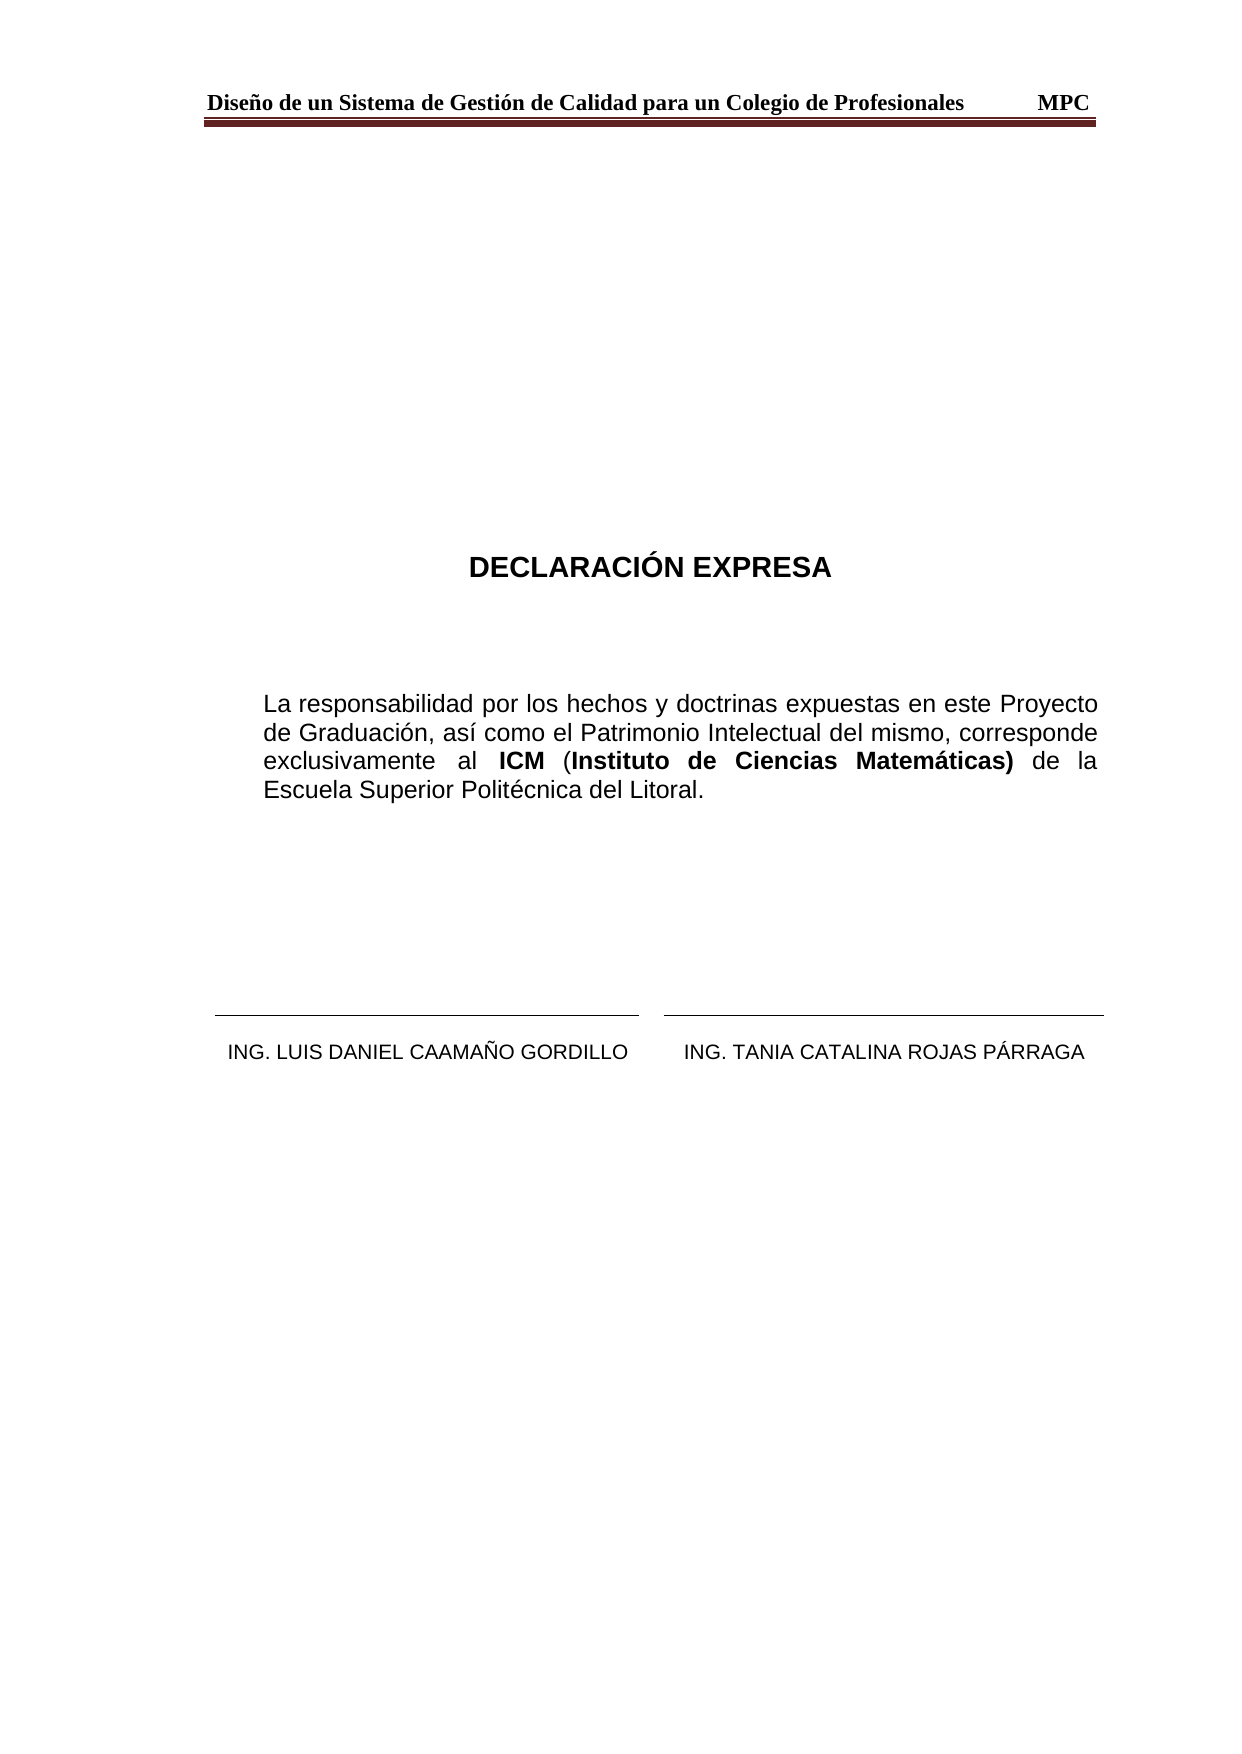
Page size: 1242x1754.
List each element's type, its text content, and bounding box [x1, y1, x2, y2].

text La responsabilidad por los hechos y doctrinas expuestas en este Proyecto de Graduación, así como el Patrimonio Intelectual del mismo, corresponde exclusivamente al ICM (Instituto de Ciencias Matemáticas) de la Escuela Superior Politécnica del Litoral. [263, 689, 1098, 804]
text ING. LUIS DANIEL CAAMAÑO GORDILLO ING. TANIA CATALINA ROJAS PÁRRAGA [223, 1040, 1089, 1064]
text DECLARACIÓN EXPRESA [464, 550, 837, 584]
